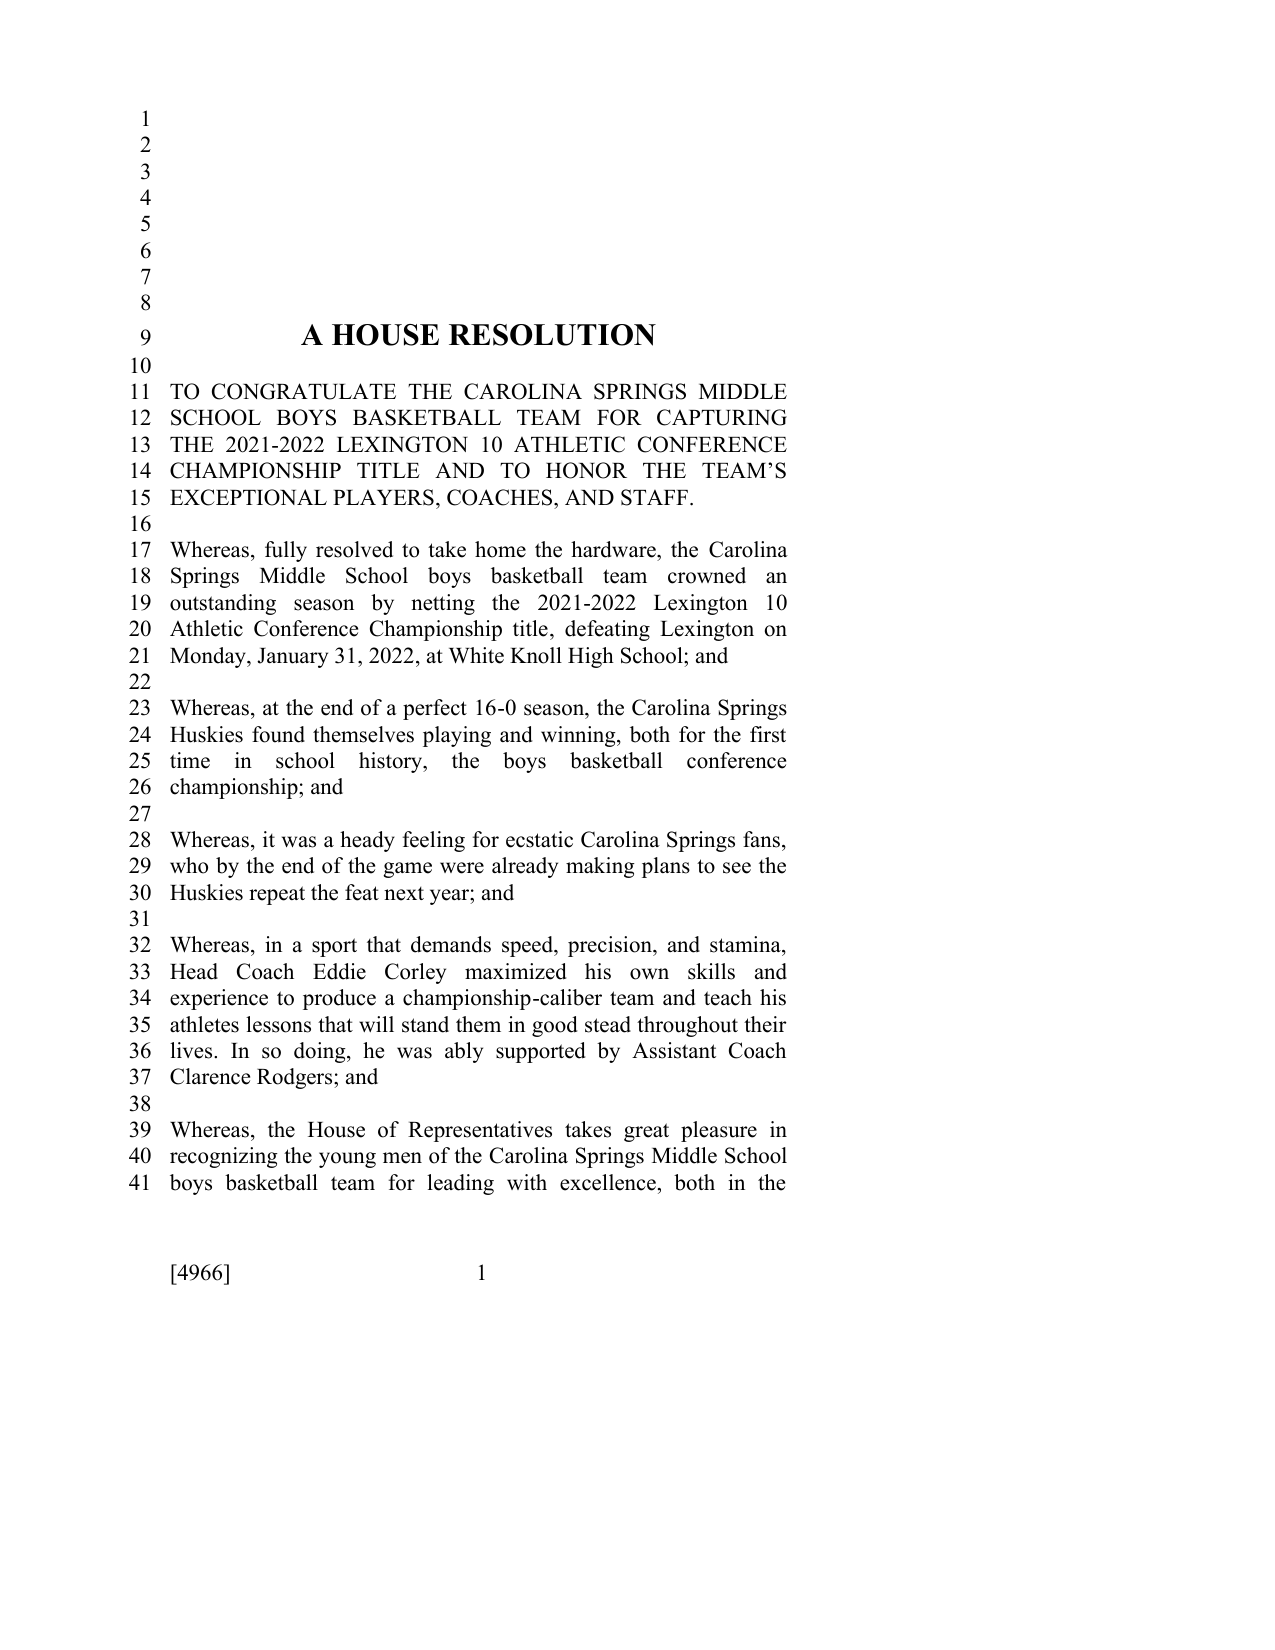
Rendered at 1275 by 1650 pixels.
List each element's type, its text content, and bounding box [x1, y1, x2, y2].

text Whereas, at the end of a perfect 16-0 season, the Carolina Springs Huskies found themselves playing and winning, both for the first time in school history, the boys basketball conference championship; and [169, 694, 787, 800]
text TO CONGRATULATE THE CAROLINA SPRINGS MIDDLE SCHOOL BOYS BASKETBALL TEAM FOR CAPTURING THE 2021-2022 LEXINGTON 10 ATHLETIC CONFERENCE CHAMPIONSHIP TITLE AND TO HONOR THE TEAM’S EXCEPTIONAL PLAYERS, COACHES, AND STAFF. [169, 378, 787, 510]
text A HOUSE RESOLUTION [169, 316, 787, 352]
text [169, 1116, 787, 1195]
text Whereas, in a sport that demands speed, precision, and stamina, Head Coach Eddie Corley maximized his own skills and experience to produce a championship-caliber team and teach his athletes lessons that will stand them in good stead throughout their lives. In so doing, he was ably supported by Assistant Coach Clarence Rodgers; and [169, 932, 787, 1090]
text Whereas, fully resolved to take home the hardware, the Carolina Springs Middle School boys basketball team crowned an outstanding season by netting the 2021-2022 Lexington 10 Athletic Conference Championship title, defeating Lexington on Monday, January 31, 2022, at White Knoll High School; and [169, 536, 787, 668]
text Whereas, it was a heady feeling for ecstatic Carolina Springs fans, who by the end of the game were already making plans to see the Huskies repeat the feat next year; and [169, 826, 787, 905]
